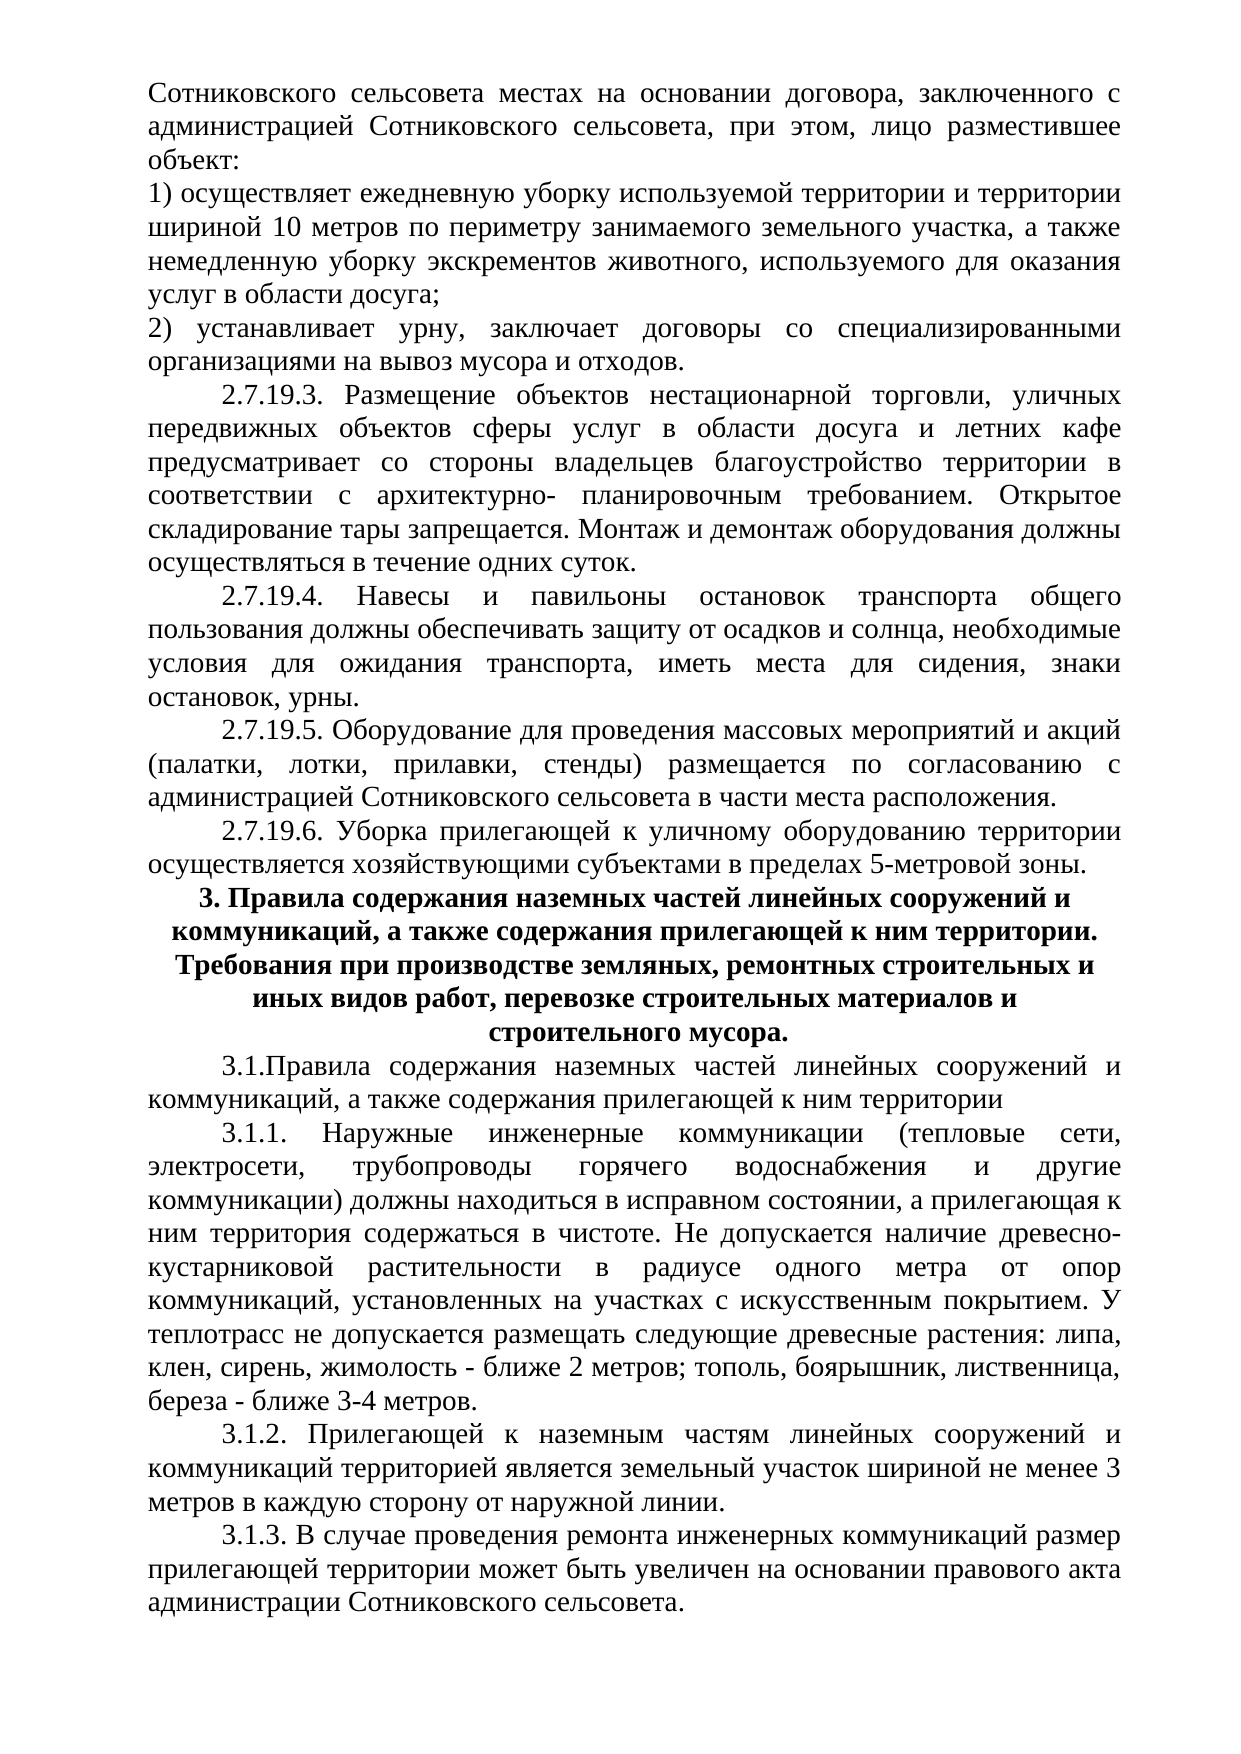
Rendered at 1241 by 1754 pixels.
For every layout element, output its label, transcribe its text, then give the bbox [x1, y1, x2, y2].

text 2.7.19.6. Уборка прилегающей к уличному оборудованию территории осуществляется хозяйствующими субъектами в пределах 5-метровой зоны. [148, 813, 1122, 880]
text 2) устанавливает урну, заключает договоры со специализированными организациями на вывоз мусора и отходов. [148, 310, 1122, 377]
text 3. Правила содержания наземных частей линейных сооружений и коммуникаций, а также содержания прилегающей к ним территории. Требования при производстве земляных, ремонтных строительных и иных видов работ, перевозке строительных материалов и [148, 880, 1122, 1014]
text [148, 75, 1122, 176]
text 2.7.19.4. Навесы и павильоны остановок транспорта общего пользования должны обеспечивать защиту от осадков и солнца, необходимые условия для ожидания транспорта, иметь места для сидения, знаки остановок, урны. [148, 578, 1122, 712]
text 3.1.2. Прилегающей к наземным частям линейных сооружений и коммуникаций территорией является земельный участок шириной не менее 3 метров в каждую сторону от наружной линии. [148, 1417, 1122, 1517]
text 3.1.1. Наружные инженерные коммуникации (тепловые сети, электросети, трубопроводы горячего водоснабжения и другие коммуникации) должны находиться в исправном состоянии, а прилегающая к ним территория содержаться в чистоте. Не допускается наличие древесно-кустарниковой растительности в радиусе одного метра от опор коммуникаций, установленных на участках с искусственным покрытием. У теплотрасс не допускается размещать следующие древесные растения: липа, клен, сирень, жимолость - ближе 2 метров; тополь, боярышник, лиственница, береза - ближе 3-4 метров. [148, 1115, 1122, 1417]
text 3.1.3. В случае проведения ремонта инженерных коммуникаций размер прилегающей территории может быть увеличен на основании правового акта администрации Сотниковского сельсовета. [148, 1517, 1122, 1618]
text 1) осуществляет ежедневную уборку используемой территории и территории шириной 10 метров по периметру занимаемого земельного участка, а также немедленную уборку экскрементов животного, используемого для оказания услуг в области досуга; [148, 176, 1122, 310]
text строительного мусора. [148, 1014, 1122, 1048]
text 3.1.Правила содержания наземных частей линейных сооружений и коммуникаций, а также содержания прилегающей к ним территории [148, 1048, 1122, 1115]
text 2.7.19.3. Размещение объектов нестационарной торговли, уличных передвижных объектов сферы услуг в области досуга и летних кафе предусматривает со стороны владельцев благоустройство территории в соответствии с архитектурно- планировочным требованием. Открытое складирование тары запрещается. Монтаж и демонтаж оборудования должны осуществляться в течение одних суток. [148, 377, 1122, 578]
text 2.7.19.5. Оборудование для проведения массовых мероприятий и акций (палатки, лотки, прилавки, стенды) размещается по согласованию с администрацией Сотниковского сельсовета в части места расположения. [148, 712, 1122, 813]
